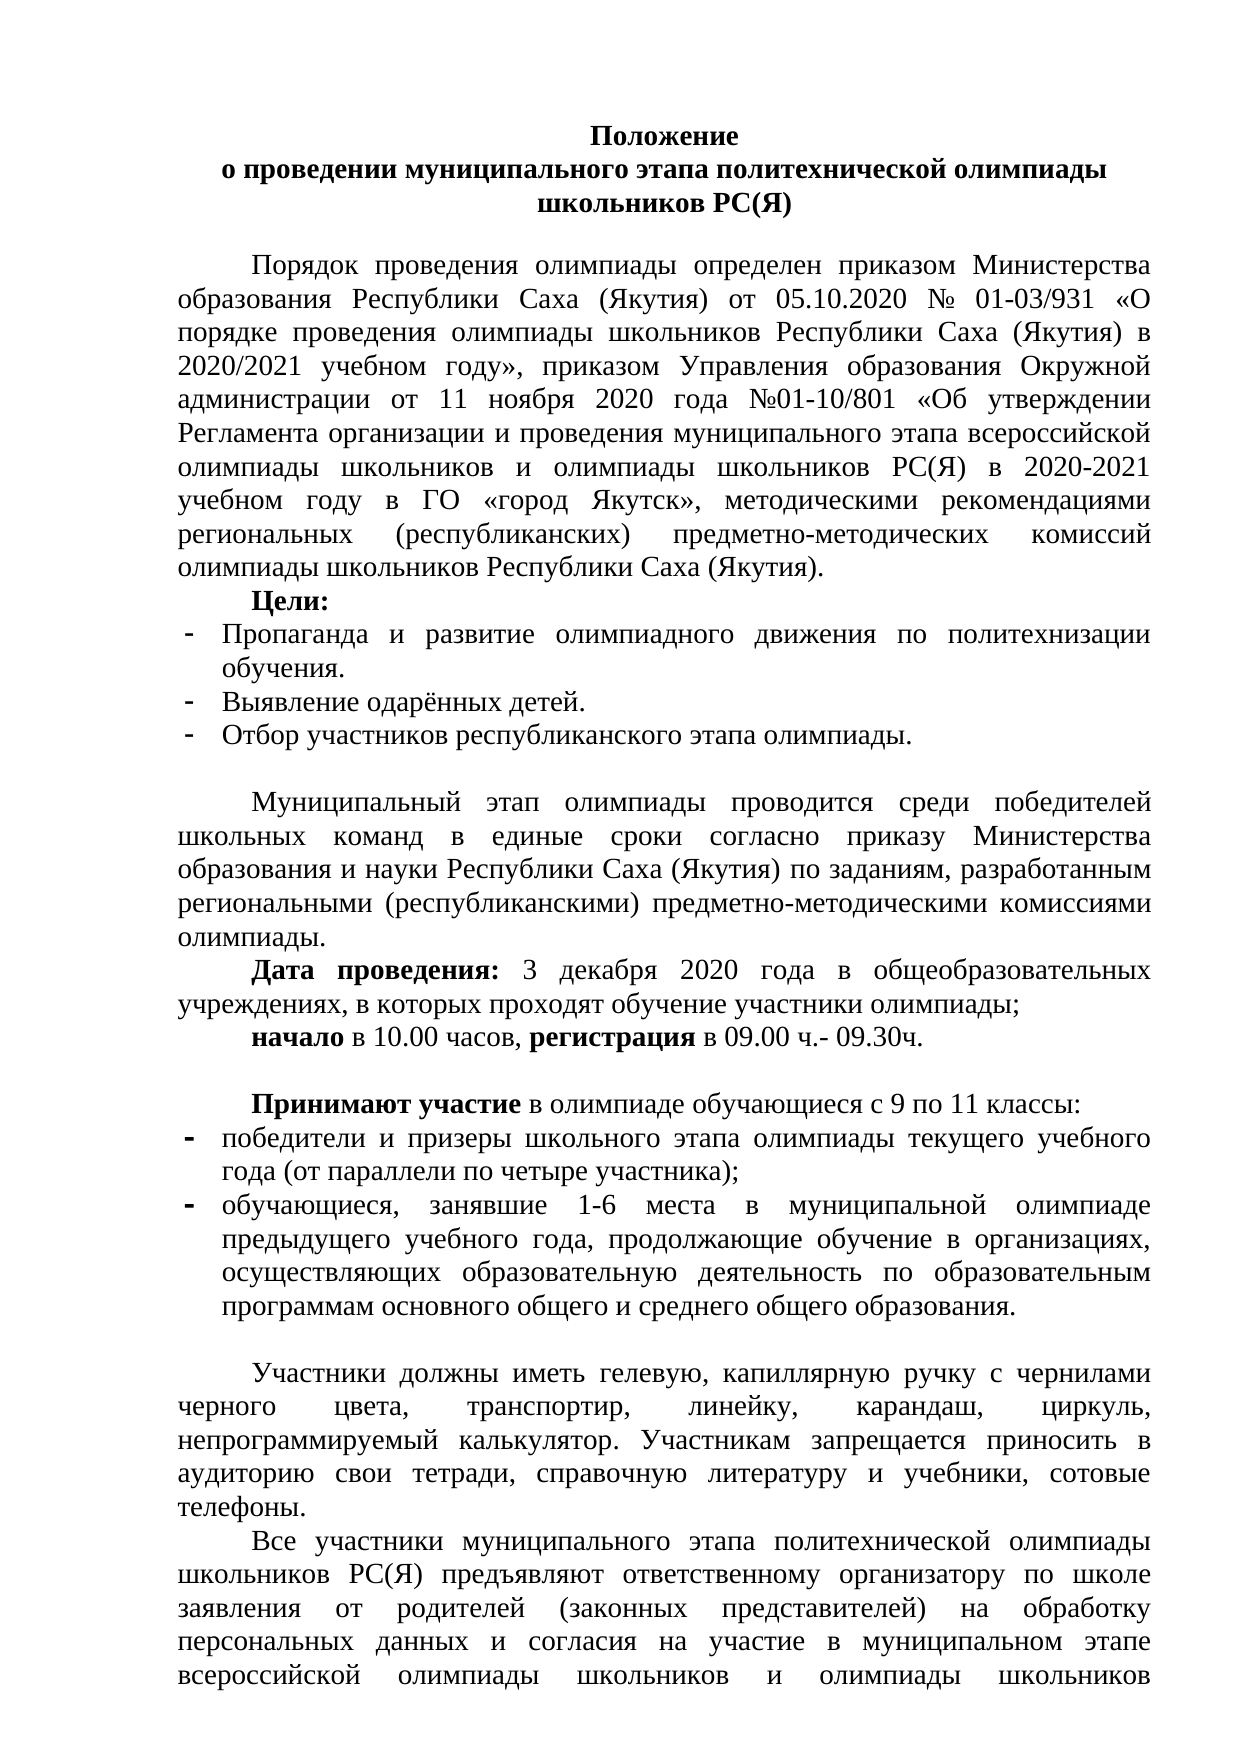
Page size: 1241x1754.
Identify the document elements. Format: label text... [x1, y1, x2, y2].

text Цели: [177, 583, 1152, 616]
list победители и призеры школьного этапа олимпиады текущего учебного года (от параллели по четыре участника); [184, 1120, 1152, 1187]
text Порядок проведения олимпиады определен приказом Министерства образования Республики Саха (Якутия) от 05.10.2020 № 01-03/931 «О порядке проведения олимпиады школьников Республики Саха (Якутия) в 2020/2021 учебном году», приказом Управления образования Окружной администрации от 11 ноября 2020 года №01-10/801 «Об утверждении Регламента организации и проведения муниципального этапа всероссийской олимпиады школьников и олимпиады школьников РС(Я) в 2020-2021 учебном году в ГО «город Якутск», методическими рекомендациями региональных (республиканских) предметно-методических комиссий олимпиады школьников Республики Саха (Якутия). [177, 247, 1152, 583]
list Выявление одарённых детей. [184, 684, 1152, 717]
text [177, 1523, 1152, 1690]
text Муниципальный этап олимпиады проводится среди победителей школьных команд в единые сроки согласно приказу Министерства образования и науки Республики Саха (Якутия) по заданиям, разработанным региональными (республиканскими) предметно-методическими комиссиями олимпиады. [177, 784, 1152, 952]
text Участники должны иметь гелевую, капиллярную ручку с чернилами черного цвета, транспортир, линейку, карандаш, циркуль, непрограммируемый калькулятор. Участникам запрещается приносить в аудиторию свои тетради, справочную литературу и учебники, сотовые телефоны. [177, 1355, 1152, 1523]
text Принимают участие в олимпиаде обучающиеся с 9 по 11 классы: [177, 1086, 1152, 1120]
list Пропаганда и развитие олимпиадного движения по политехнизации обучения. [184, 616, 1152, 684]
list Отбор участников республиканского этапа олимпиады. [184, 717, 1152, 751]
text Дата проведения: 3 декабря 2020 года в общеобразовательных учреждениях, в которых проходят обучение участники олимпиады; [177, 952, 1152, 1019]
list обучающиеся, занявшие 1-6 места в муниципальной олимпиаде предыдущего учебного года, продолжающие обучение в организациях, осуществляющих образовательную деятельность по образовательным программам основного общего и среднего общего образования. [184, 1187, 1152, 1321]
text о проведении муниципального этапа политехнической олимпиады школьников РС(Я) [177, 152, 1152, 219]
text Положение [177, 118, 1152, 152]
text начало в 10.00 часов, регистрация в 09.00 ч.- 09.30ч. [177, 1019, 1152, 1053]
